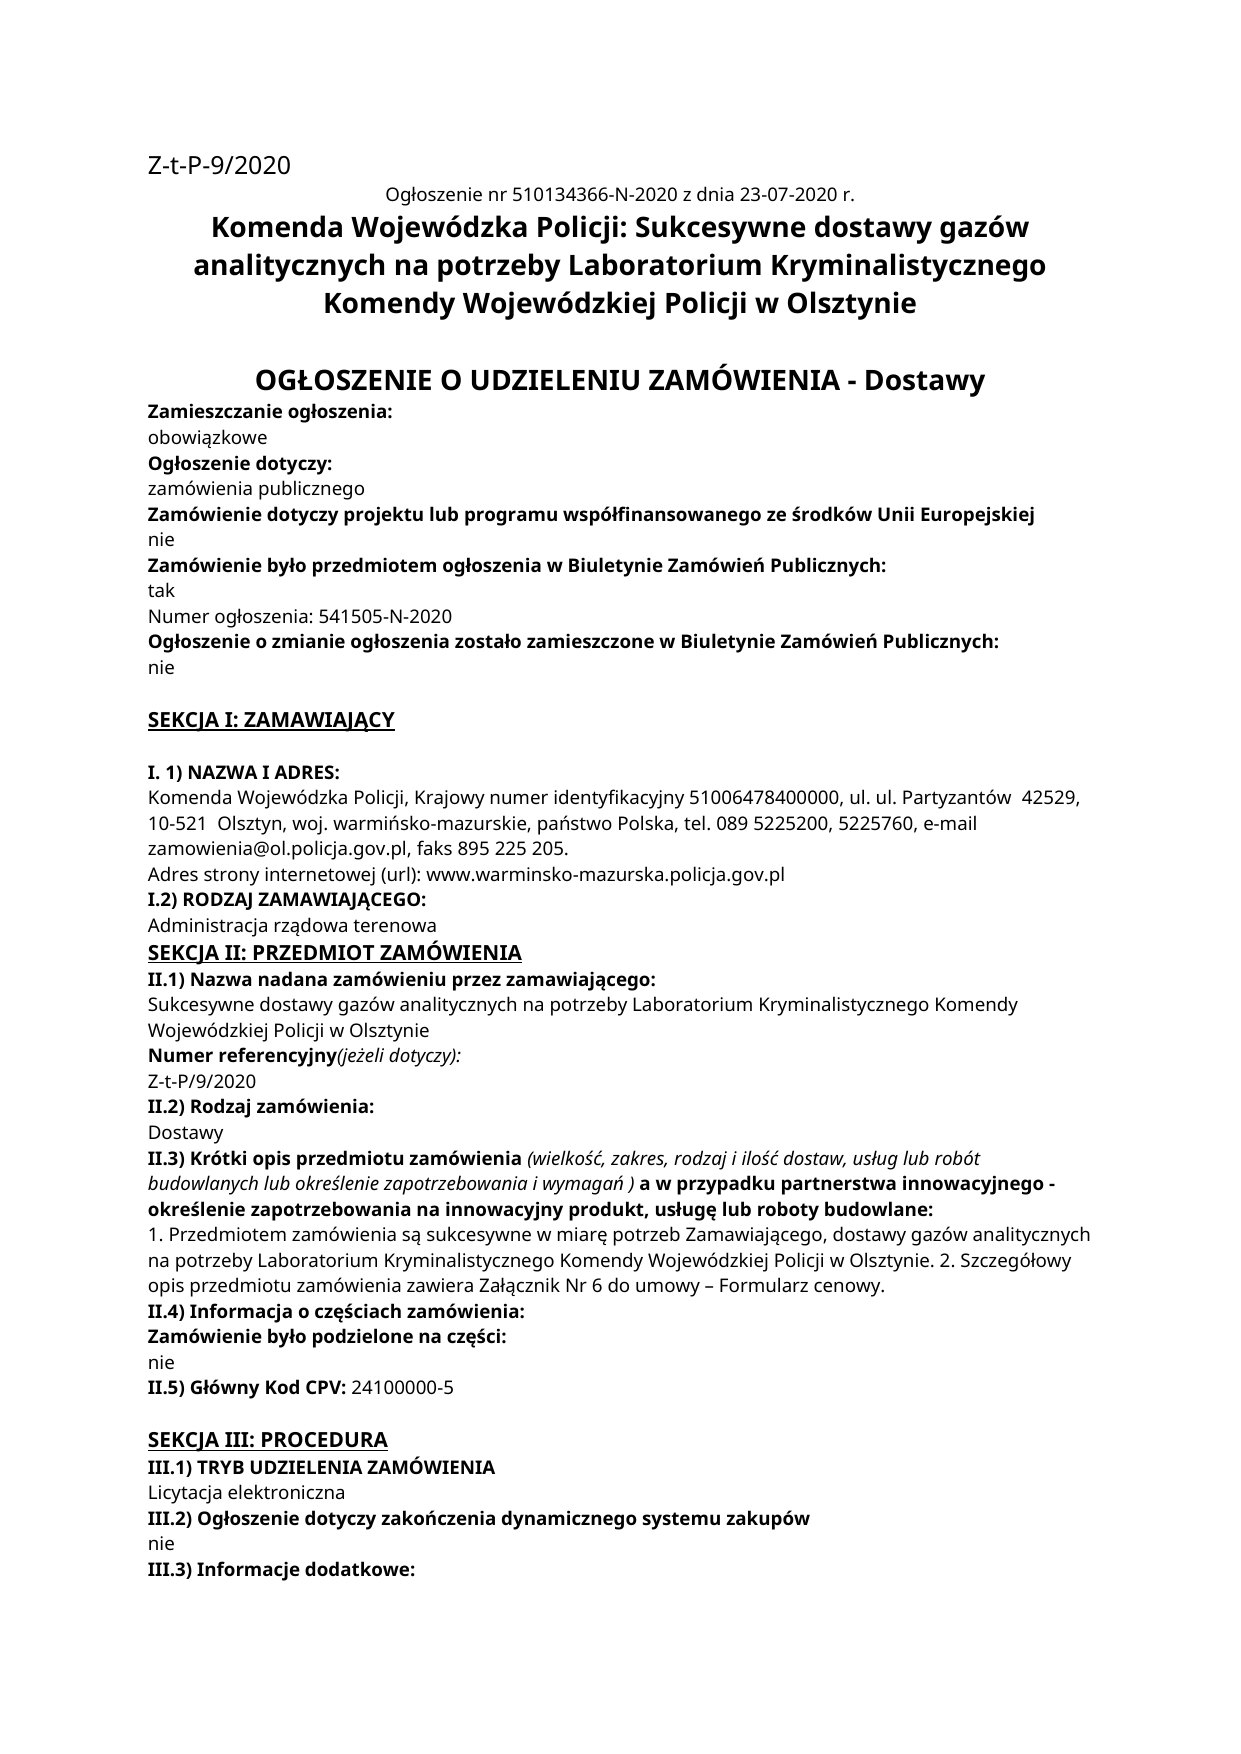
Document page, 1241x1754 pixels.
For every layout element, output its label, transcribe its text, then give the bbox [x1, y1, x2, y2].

text Licytacja elektroniczna [148, 1479, 1093, 1505]
text II.1) Nazwa nadana zamówieniu przez zamawiającego: [148, 966, 1093, 992]
text nie [148, 654, 1093, 679]
text Komenda Wojewódzka Policji: Sukcesywne dostawy gazów analitycznych na potrzeby Laboratorium Kryminalistycznego Komendy Wojewódzkiej Policji w Olsztynie OGŁOSZENIE O UDZIELENIU ZAMÓWIENIA - Dostawy [148, 207, 1093, 399]
text I.2) RODZAJ ZAMAWIAJĄCEGO: [148, 887, 1093, 912]
text nie [148, 1349, 1093, 1374]
text SEKCJA III: PROCEDURA [148, 1426, 1093, 1454]
text tak Numer ogłoszenia: 541505-N-2020 [148, 577, 1093, 628]
text zamówienia publicznego [148, 475, 1093, 501]
text II.5) Główny Kod CPV: 24100000-5 [148, 1374, 1093, 1400]
text I. 1) NAZWA I ADRES: [148, 759, 1093, 784]
text nie [148, 526, 1093, 552]
text III.2) Ogłoszenie dotyczy zakończenia dynamicznego systemu zakupów [148, 1505, 1093, 1531]
text Z-t-P-9/2020 [148, 148, 1093, 182]
text II.2) Rodzaj zamówienia: [148, 1094, 1093, 1119]
text Numer referencyjny(jeżeli dotyczy): [148, 1043, 1093, 1068]
text nie [148, 1531, 1093, 1556]
text Ogłoszenie nr 510134366-N-2020 z dnia 23-07-2020 r. [148, 182, 1093, 207]
text III.3) Informacje dodatkowe: [148, 1556, 1093, 1582]
text Zamówienie było przedmiotem ogłoszenia w Biuletynie Zamówień Publicznych: [148, 552, 1093, 577]
text 1. Przedmiotem zamówienia są sukcesywne w miarę potrzeb Zamawiającego, dostawy gazów analitycznych na potrzeby Laboratorium Kryminalistycznego Komendy Wojewódzkiej Policji w Olsztynie. 2. Szczegółowy opis przedmiotu zamówienia zawiera Załącznik Nr 6 do umowy – Formularz cenowy. [148, 1221, 1093, 1298]
text Ogłoszenie o zmianie ogłoszenia zostało zamieszczone w Biuletynie Zamówień Publicznych: [148, 628, 1093, 654]
text Zamówienie dotyczy projektu lub programu współfinansowanego ze środków Unii Europejskiej [148, 501, 1093, 526]
text Zamieszczanie ogłoszenia: [148, 399, 1093, 424]
text obowiązkowe [148, 424, 1093, 450]
text Komenda Wojewódzka Policji, Krajowy numer identyfikacyjny 51006478400000, ul. ul. Partyzantów 42529, 10-521 Olsztyn, woj. warmińsko-mazurskie, państwo Polska, tel. 089 5225200, 5225760, e-mail zamowienia@ol.policja.gov.pl, faks 895 225 205. Adres strony internetowej (url): www.warminsko-mazurska.policja.gov.pl [148, 784, 1093, 887]
text Dostawy [148, 1119, 1093, 1145]
text Sukcesywne dostawy gazów analitycznych na potrzeby Laboratorium Kryminalistycznego Komendy Wojewódzkiej Policji w Olsztynie [148, 992, 1093, 1043]
text Z-t-P/9/2020 [148, 1068, 1093, 1094]
text III.1) TRYB UDZIELENIA ZAMÓWIENIA [148, 1454, 1093, 1479]
text SEKCJA I: ZAMAWIAJĄCY [148, 705, 1093, 733]
text SEKCJA II: PRZEDMIOT ZAMÓWIENIA [148, 938, 1093, 966]
text Administracja rządowa terenowa [148, 912, 1093, 938]
text II.4) Informacja o częściach zamówienia: Zamówienie było podzielone na części: [148, 1298, 1093, 1349]
text Ogłoszenie dotyczy: [148, 450, 1093, 475]
text II.3) Krótki opis przedmiotu zamówienia (wielkość, zakres, rodzaj i ilość dostaw, usług lub robót budowlanych lub określenie zapotrzebowania i wymagań ) a w przypadku partnerstwa innowacyjnego - określenie zapotrzebowania na innowacyjny produkt, usługę lub roboty budowlane: [148, 1145, 1093, 1221]
